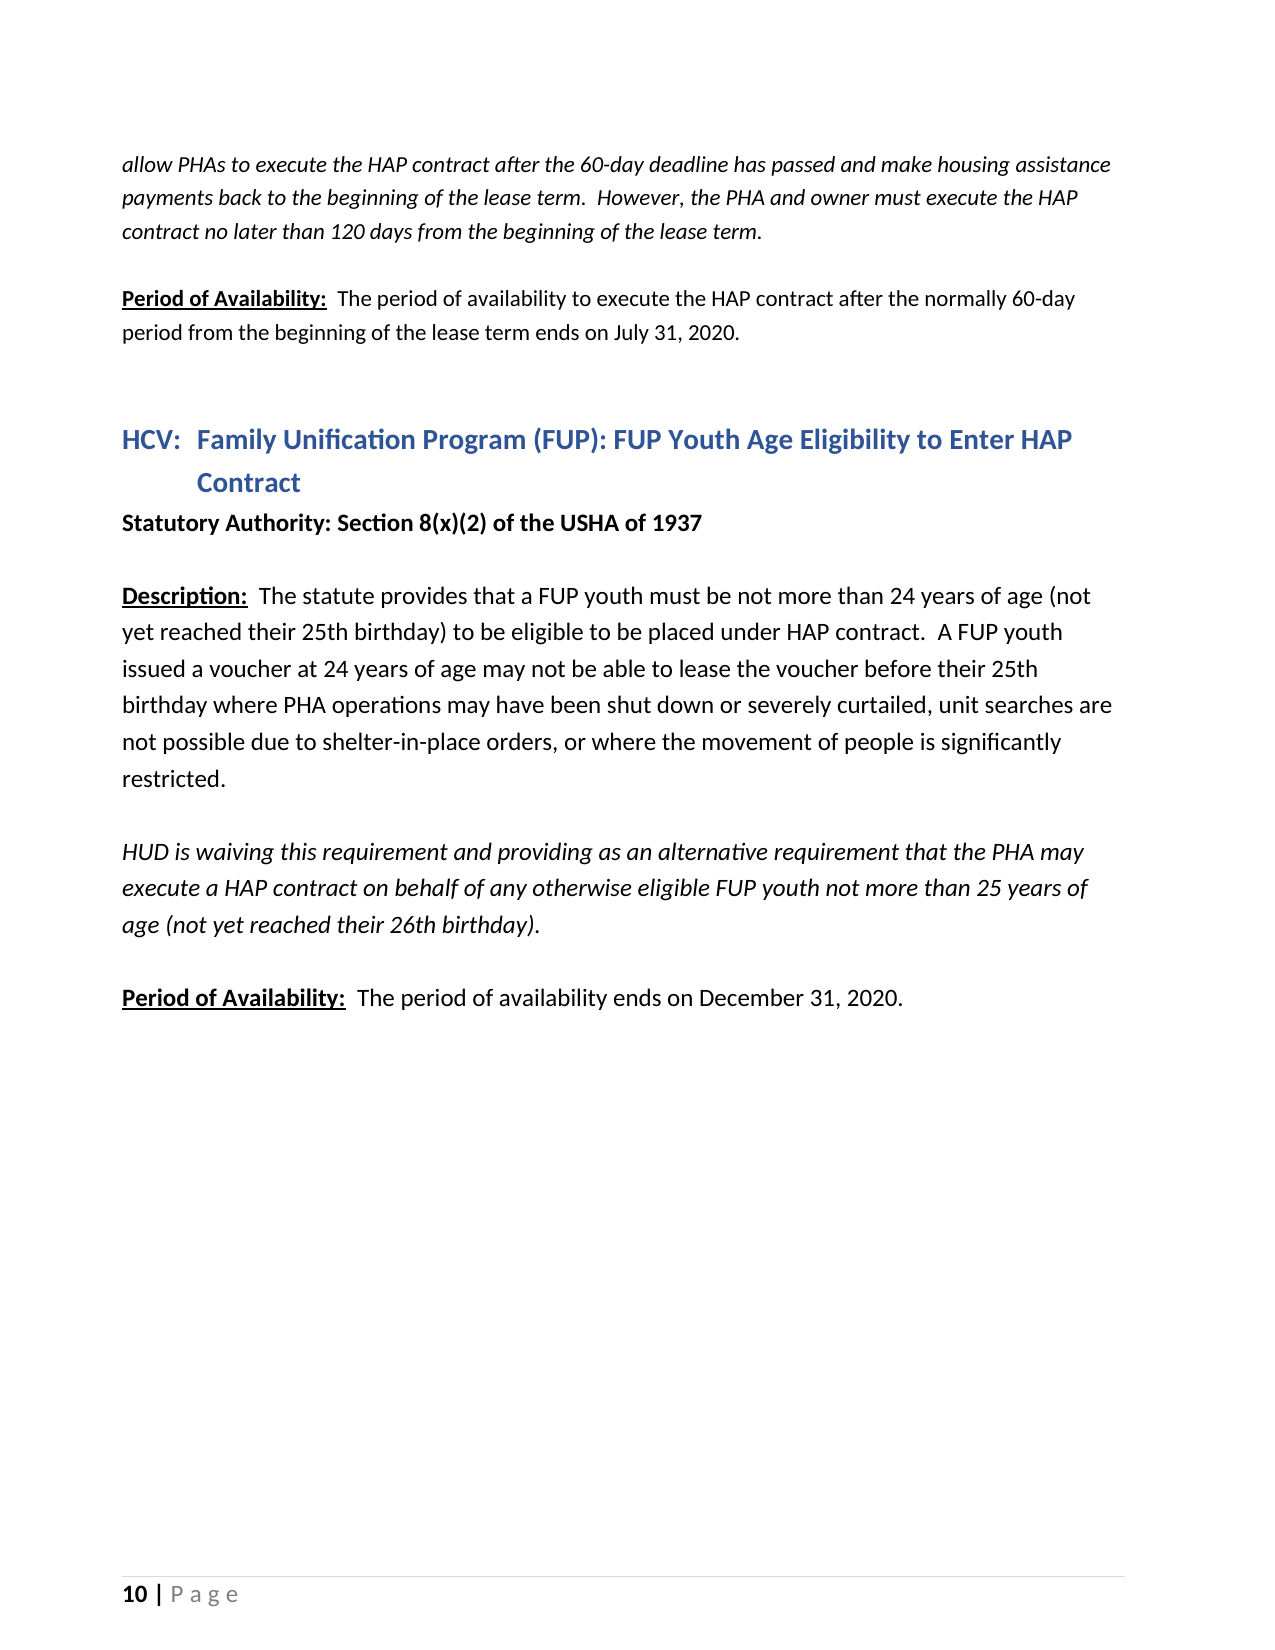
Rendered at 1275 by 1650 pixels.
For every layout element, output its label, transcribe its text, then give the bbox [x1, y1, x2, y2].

text Period of Availability: The period of availability ends on December 31, 2020. [122, 982, 1125, 1013]
text Period of Availability: The period of availability to execute the HAP contract after the normally 60-day period from the beginning of the lease term ends on July 31, 2020. [122, 284, 1125, 346]
text HCV: Family Unification Program (FUP): FUP Youth Age Eligibility to Enter HAP Contract [122, 421, 1172, 500]
text Description: The statute provides that a FUP youth must be not more than 24 years of age (not yet reached their 25th birthday) to be eligible to be placed under HAP contract. A FUP youth issued a voucher at 24 years of age may not be able to lease the voucher before their 25th birthday where PHA operations may have been shut down or severely curtailed, unit searches are not possible due to shelter-in-place orders, or where the movement of people is significantly restricted. [122, 580, 1125, 793]
text HUD is waiving this requirement and providing as an alternative requirement that the PHA may execute a HAP contract on behalf of any otherwise eligible FUP youth not more than 25 years of age (not yet reached their 26th birthday). [122, 836, 1125, 939]
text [122, 150, 1125, 245]
text Statutory Authority: Section 8(x)(2) of the USHA of 1937 [122, 507, 1125, 537]
